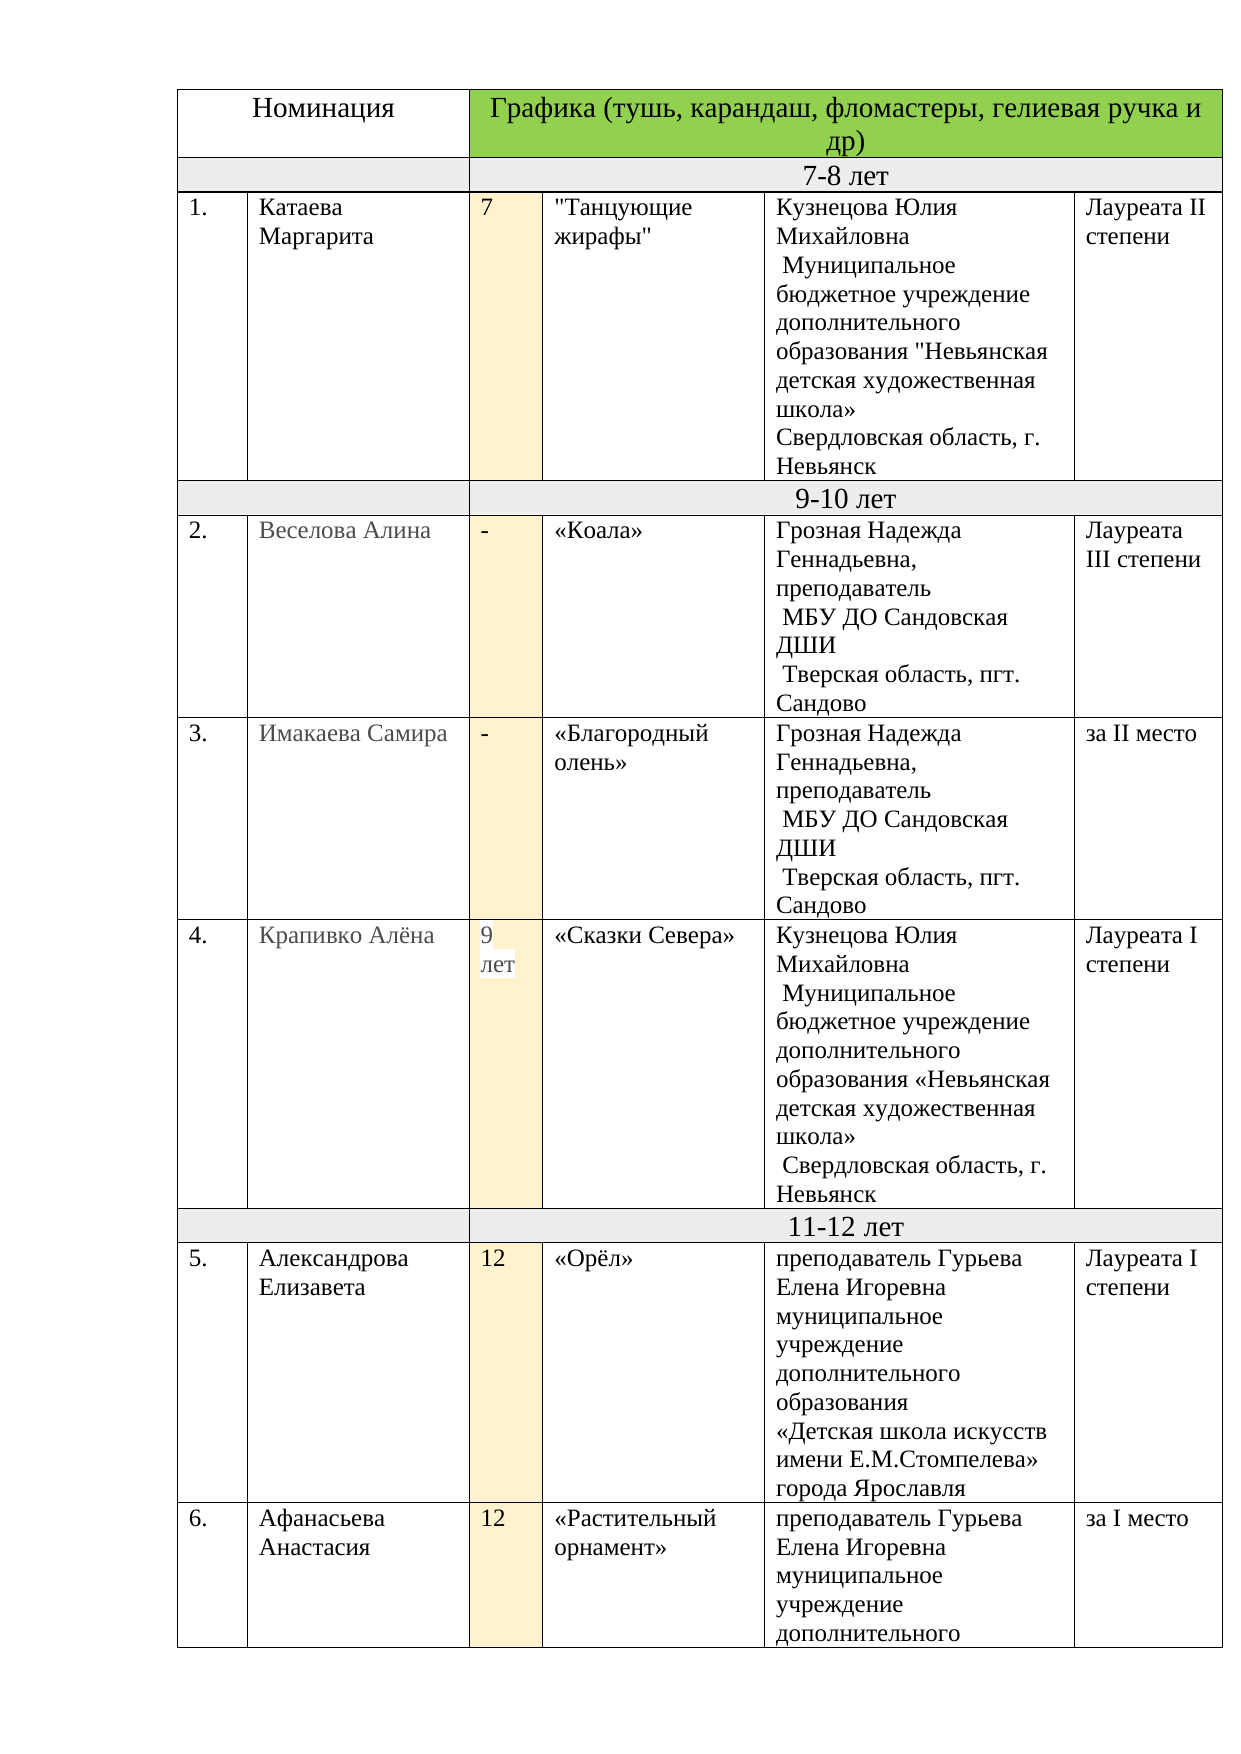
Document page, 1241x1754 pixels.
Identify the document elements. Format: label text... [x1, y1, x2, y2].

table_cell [543, 1503, 764, 1647]
table_cell Лауреата I степени [1075, 1243, 1222, 1502]
table_cell Номинация [178, 90, 469, 157]
table_cell Грозная Надежда Геннадьевна, преподаватель МБУ ДО Сандовская ДШИ Тверская область, пгт. Сандово [765, 718, 1074, 919]
table_cell Лауреата II степени [1075, 193, 1222, 480]
table_cell Грозная Надежда Геннадьевна, преподаватель МБУ ДО Сандовская ДШИ Тверская область, пгт. Сандово [765, 516, 1074, 717]
table_cell Александрова Елизавета [248, 1243, 469, 1502]
table_cell [178, 516, 247, 717]
table_cell 7 [470, 193, 542, 480]
table_cell за II место [1075, 718, 1222, 919]
table_cell 7-8 лет [470, 158, 1222, 191]
table_cell [178, 1503, 247, 1647]
table_cell 12 [470, 1503, 542, 1647]
table_cell за I место [1075, 1503, 1222, 1647]
table_cell [178, 193, 247, 480]
table_cell 12 [470, 1243, 542, 1502]
table_cell Кузнецова Юлия Михайловна Муниципальное бюджетное учреждение дополнительного образования «Невьянская детская художественная школа» Свердловская область, г. Невьянск [765, 920, 1074, 1208]
table_cell «Благородный олень» [543, 718, 764, 919]
table_cell Веселова Алина [248, 516, 469, 717]
table_cell [178, 1209, 469, 1242]
table_cell Графика (тушь, карандаш, фломастеры, гелиевая ручка и др) [470, 90, 1222, 157]
table_cell [178, 920, 247, 1208]
table_cell «Орёл» [543, 1243, 764, 1502]
table_cell 9-10 лет [470, 481, 1222, 514]
table_cell Кузнецова Юлия Михайловна Муниципальное бюджетное учреждение дополнительного образования "Невьянская детская художественная школа» Свердловская область, г. Невьянск [765, 193, 1074, 480]
table_cell Лауреата I степени [1075, 920, 1222, 1208]
table_cell [178, 158, 469, 191]
table_cell Имакаева Самира [248, 718, 469, 919]
table_cell - [470, 718, 542, 919]
table_cell Лауреата III степени [1075, 516, 1222, 717]
table_cell Катаева Маргарита [248, 193, 469, 480]
table_cell «Коала» [543, 516, 764, 717]
table_cell "Танцующие жирафы" [543, 193, 764, 480]
table_cell - [470, 516, 542, 717]
table_cell 9 лет [470, 920, 542, 1208]
table_cell [178, 1243, 247, 1502]
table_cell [765, 1503, 1074, 1647]
table_cell «Сказки Севера» [543, 920, 764, 1208]
table_cell [178, 481, 469, 514]
table_cell Крапивко Алёна [248, 920, 469, 1208]
table_cell 11-12 лет [470, 1209, 1222, 1242]
table_cell [178, 718, 247, 919]
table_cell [248, 1503, 469, 1647]
